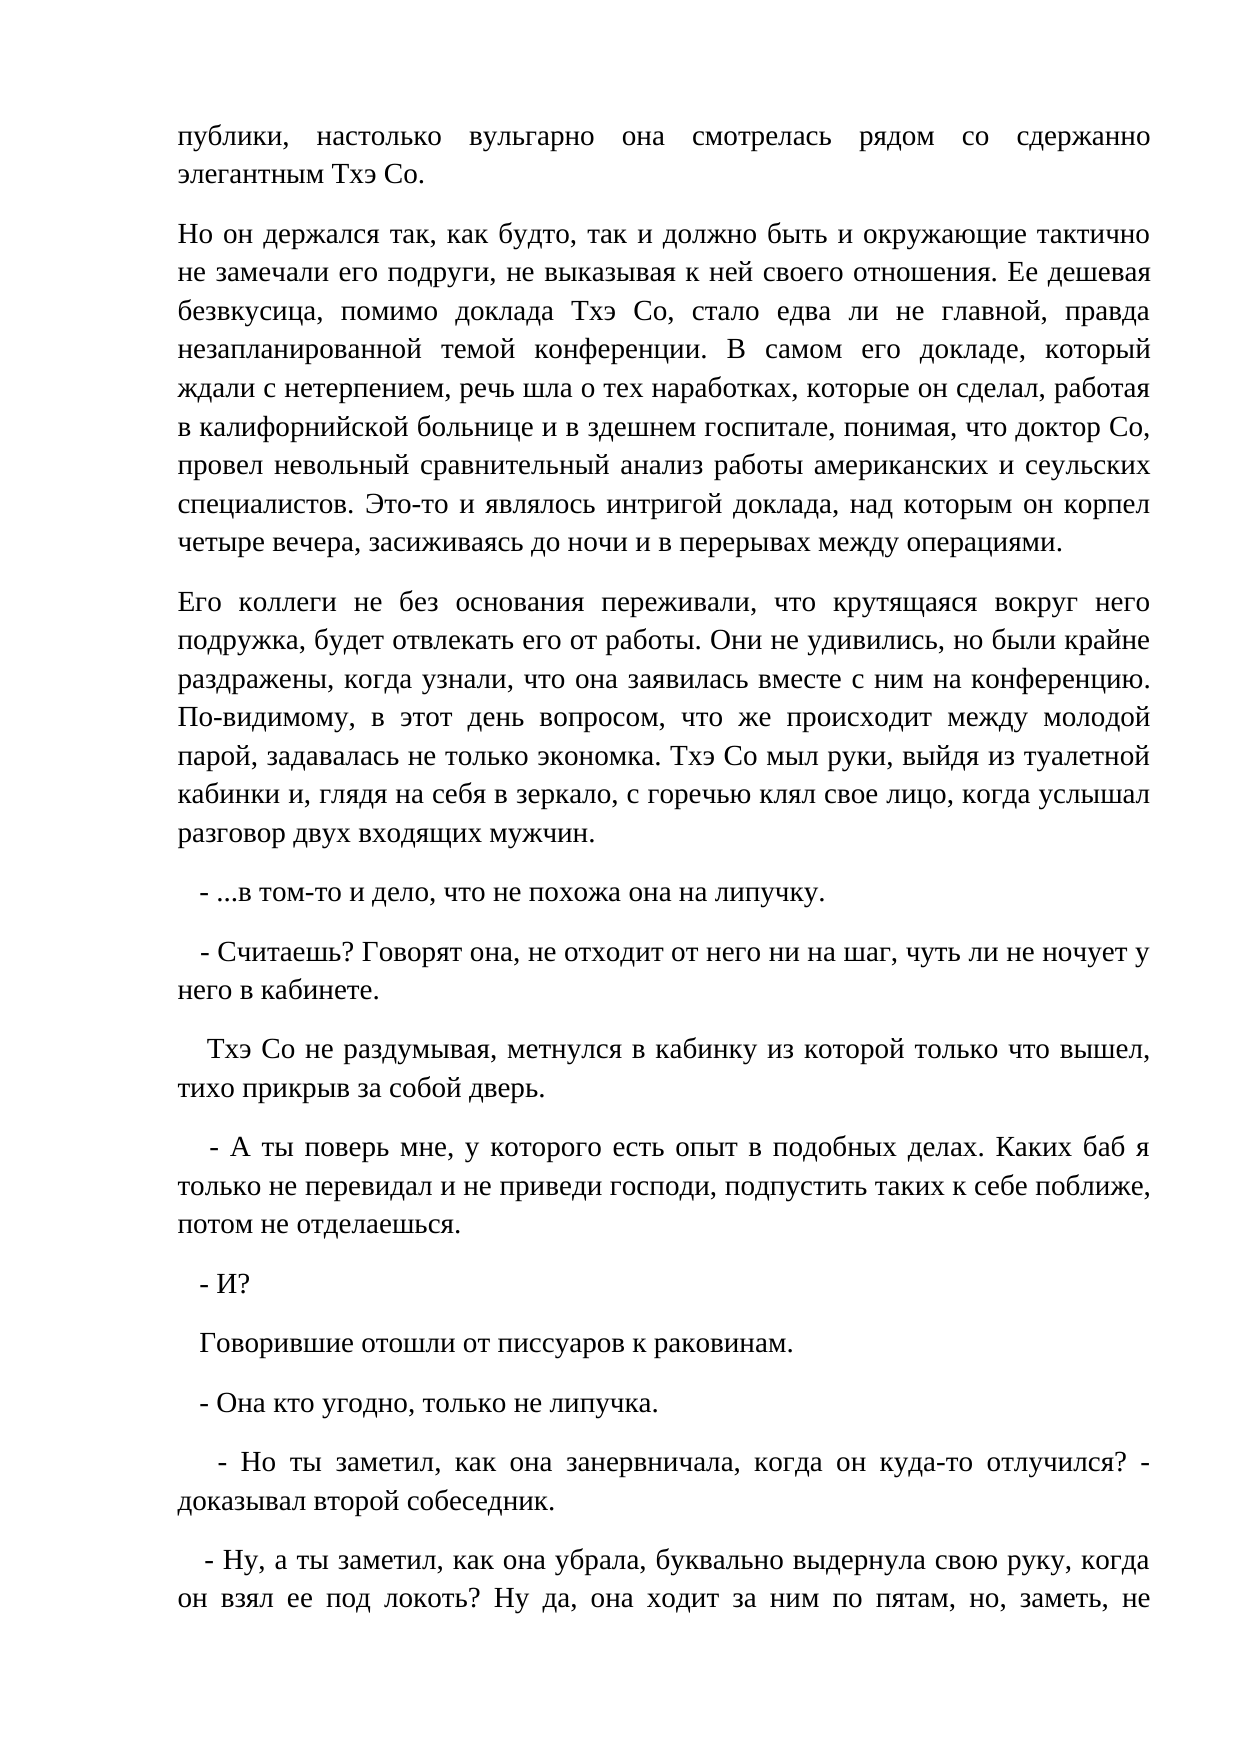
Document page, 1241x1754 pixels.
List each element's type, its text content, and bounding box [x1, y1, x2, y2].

text - А ты поверь мне, у которого есть опыт в подобных делах. Каких баб я только не перевидал и не приведи господи, подпустить таких к себе поближе, потом не отделаешься. [177, 1129, 1152, 1240]
text - Но ты заметил, как она занервничала, когда он куда-то отлучился? - доказывал второй собеседник. [177, 1444, 1152, 1516]
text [177, 118, 1152, 190]
text - Она кто угодно, только не липучка. [177, 1385, 1152, 1418]
text - ...в том-то и дело, что не похожа она на липучку. [177, 874, 1152, 908]
text Но он держался так, как будто, так и должно быть и окружающие тактично не замечали его подруги, не выказывая к ней своего отношения. Ее дешевая безвкусица, помимо доклада Тхэ Со, стало едва ли не главной, правда незапланированной темой конференции. В самом его докладе, который ждали с нетерпением, речь шла о тех наработках, которые он сделал, работая в калифорнийской больнице и в здешнем госпитале, понимая, что доктор Со, провел невольный сравнительный анализ работы американских и сеульских специалистов. Это-то и являлось интригой доклада, над которым он корпел четыре вечера, засиживаясь до ночи и в перерывах между операциями. [177, 216, 1152, 558]
text Говорившие отошли от писсуаров к раковинам. [177, 1325, 1152, 1359]
text Тхэ Со не раздумывая, метнулся в кабинку из которой только что вышел, тихо прикрыв за собой дверь. [177, 1032, 1152, 1104]
text - И? [177, 1266, 1152, 1299]
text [177, 1542, 1152, 1614]
text - Считаешь? Говорят она, не отходит от него ни на шаг, чуть ли не ночует у него в кабинете. [177, 934, 1152, 1006]
text Его коллеги не без основания переживали, что крутящаяся вокруг него подружка, будет отвлекать его от работы. Они не удивились, но были крайне раздражены, когда узнали, что она заявилась вместе с ним на конференцию. По-видимому, в этот день вопросом, что же происходит между молодой парой, задавалась не только экономка. Тхэ Со мыл руки, выйдя из туалетной кабинки и, глядя на себя в зеркало, с горечью клял свое лицо, когда услышал разговор двух входящих мужчин. [177, 584, 1152, 848]
